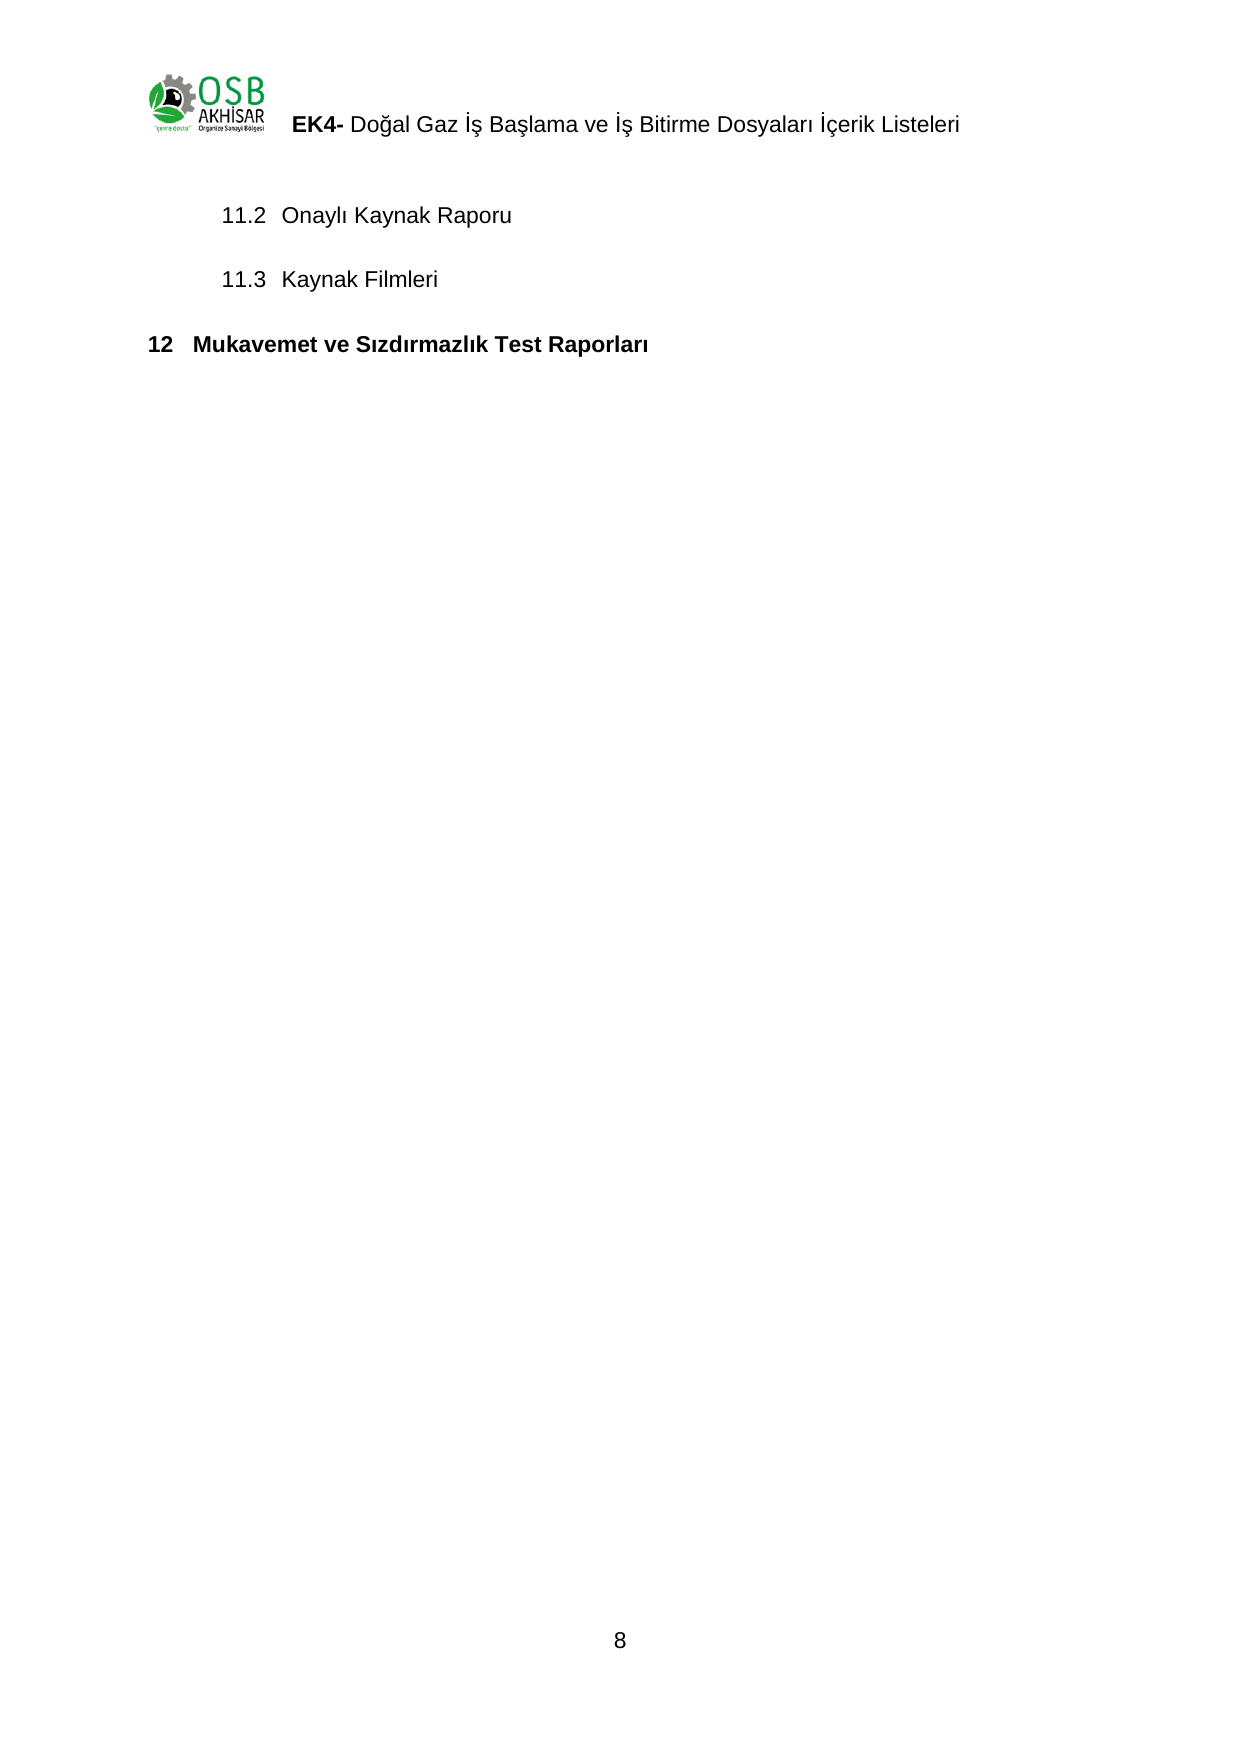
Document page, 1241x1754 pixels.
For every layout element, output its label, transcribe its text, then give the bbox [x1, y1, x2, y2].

subtitle Mukavemet ve Sızdırmazlık Test Raporları [148, 331, 1093, 357]
subtitle Kaynak Filmleri [221, 266, 1093, 293]
subtitle Onaylı Kaynak Raporu [221, 202, 1093, 228]
picture [147, 73, 292, 133]
